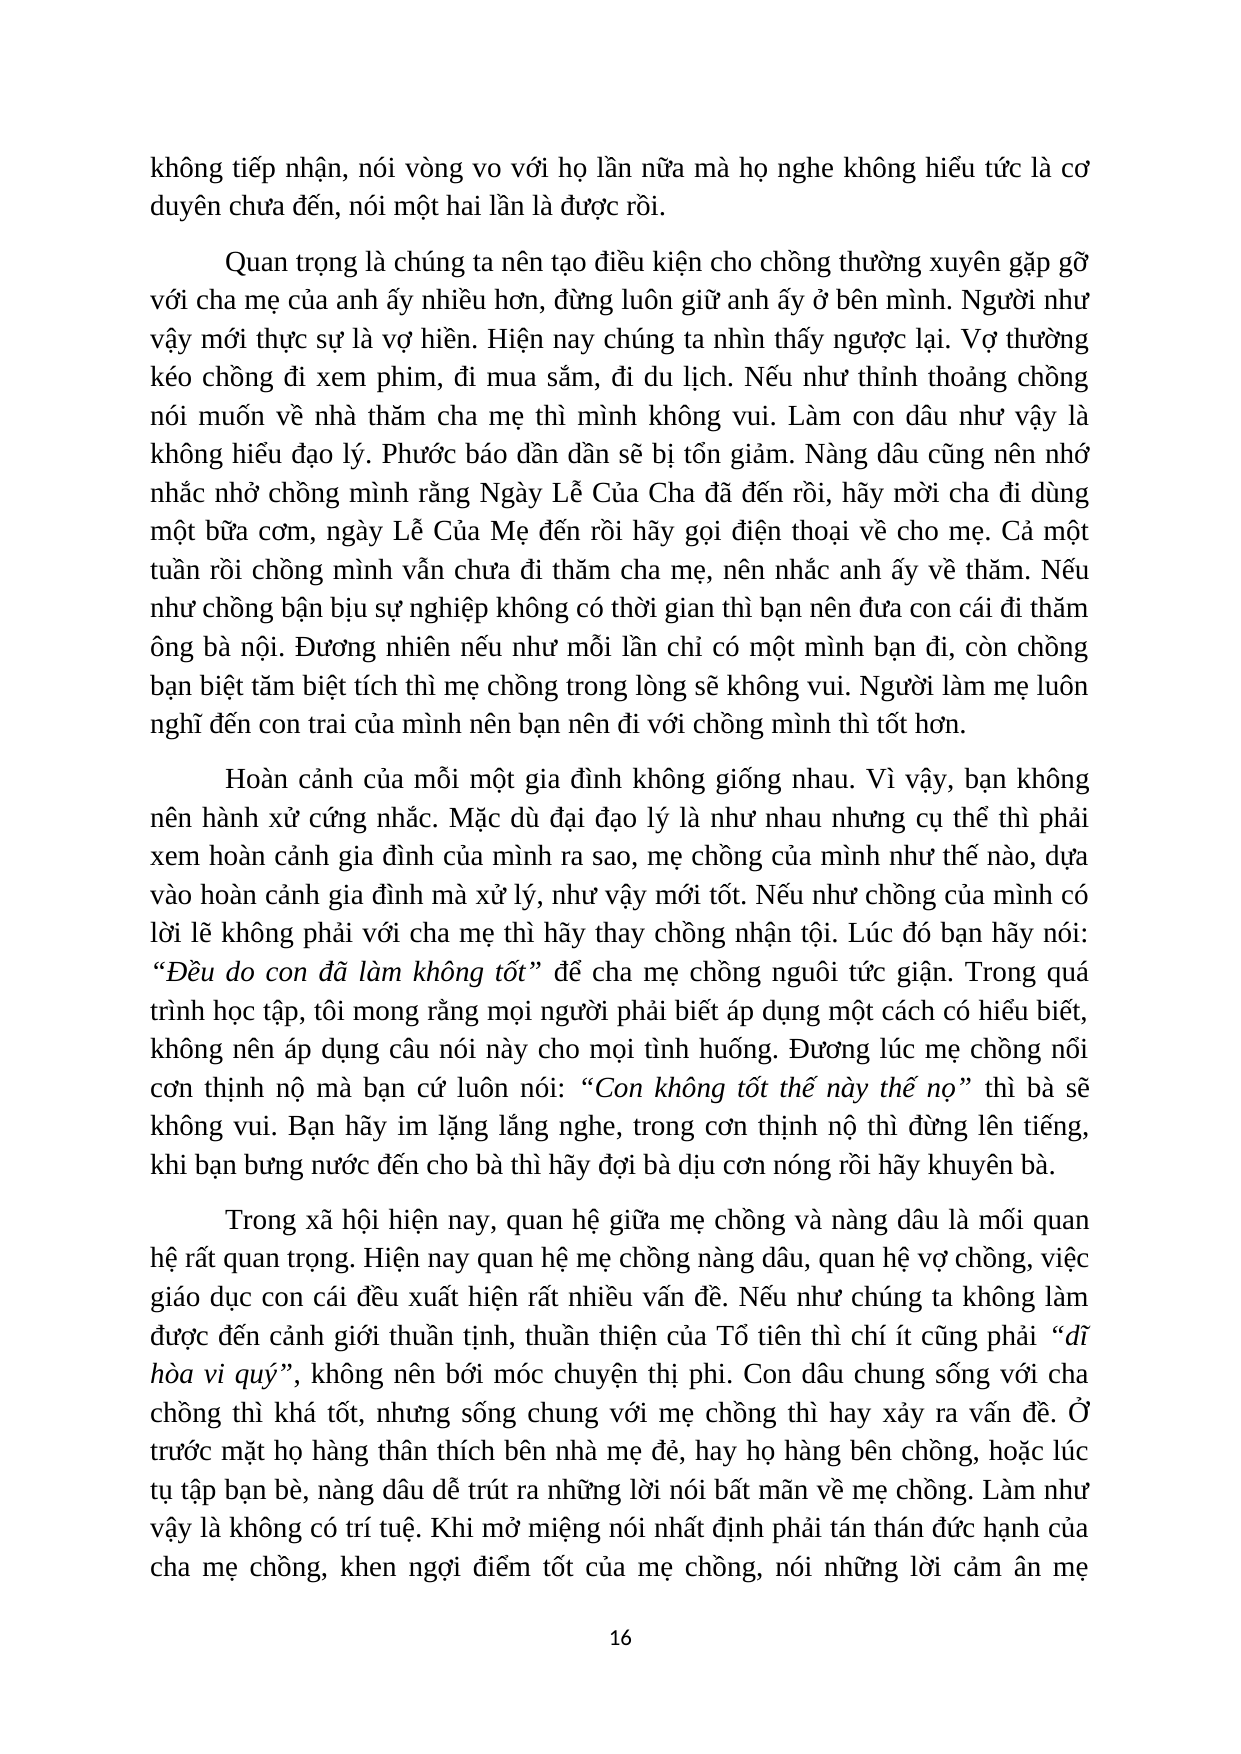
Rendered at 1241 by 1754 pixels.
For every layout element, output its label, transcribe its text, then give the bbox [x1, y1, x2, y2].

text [150, 1202, 1090, 1582]
text Hoàn cảnh của mỗi một gia đình không giống nhau. Vì vậy, bạn không nên hành xử cứng nhắc. Mặc dù đại đạo lý là như nhau nhưng cụ thể thì phải xem hoàn cảnh gia đình của mình ra sao, mẹ chồng của mình như thế nào, dựa vào hoàn cảnh gia đình mà xử lý, như vậy mới tốt. Nếu như chồng của mình có lời lẽ không phải với cha mẹ thì hãy thay chồng nhận tội. Lúc đó bạn hãy nói: “Đều do con đã làm không tốt” để cha mẹ chồng nguôi tức giận. Trong quá trình học tập, tôi mong rằng mọi người phải biết áp dụng một cách có hiểu biết, không nên áp dụng câu nói này cho mọi tình huống. Đương lúc mẹ chồng nổi cơn thịnh nộ mà bạn cứ luôn nói: “Con không tốt thế này thế nọ” thì bà sẽ không vui. Bạn hãy im lặng lắng nghe, trong cơn thịnh nộ thì đừng lên tiếng, khi bạn bưng nước đến cho bà thì hãy đợi bà dịu cơn nóng rồi hãy khuyên bà. [150, 761, 1090, 1180]
text Quan trọng là chúng ta nên tạo điều kiện cho chồng thường xuyên gặp gỡ với cha mẹ của anh ấy nhiều hơn, đừng luôn giữ anh ấy ở bên mình. Người như vậy mới thực sự là vợ hiền. Hiện nay chúng ta nhìn thấy ngược lại. Vợ thường kéo chồng đi xem phim, đi mua sắm, đi du lịch. Nếu như thỉnh thoảng chồng nói muốn về nhà thăm cha mẹ thì mình không vui. Làm con dâu như vậy là không hiểu đạo lý. Phước báo dần dần sẽ bị tổn giảm. Nàng dâu cũng nên nhớ nhắc nhở chồng mình rằng Ngày Lễ Của Cha đã đến rồi, hãy mời cha đi dùng một bữa cơm, ngày Lễ Của Mẹ đến rồi hãy gọi điện thoại về cho mẹ. Cả một tuần rồi chồng mình vẫn chưa đi thăm cha mẹ, nên nhắc anh ấy về thăm. Nếu như chồng bận bịu sự nghiệp không có thời gian thì bạn nên đưa con cái đi thăm ông bà nội. Đương nhiên nếu như mỗi lần chỉ có một mình bạn đi, còn chồng bạn biệt tăm biệt tích thì mẹ chồng trong lòng sẽ không vui. Người làm mẹ luôn nghĩ đến con trai của mình nên bạn nên đi với chồng mình thì tốt hơn. [150, 244, 1090, 740]
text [150, 150, 1090, 222]
